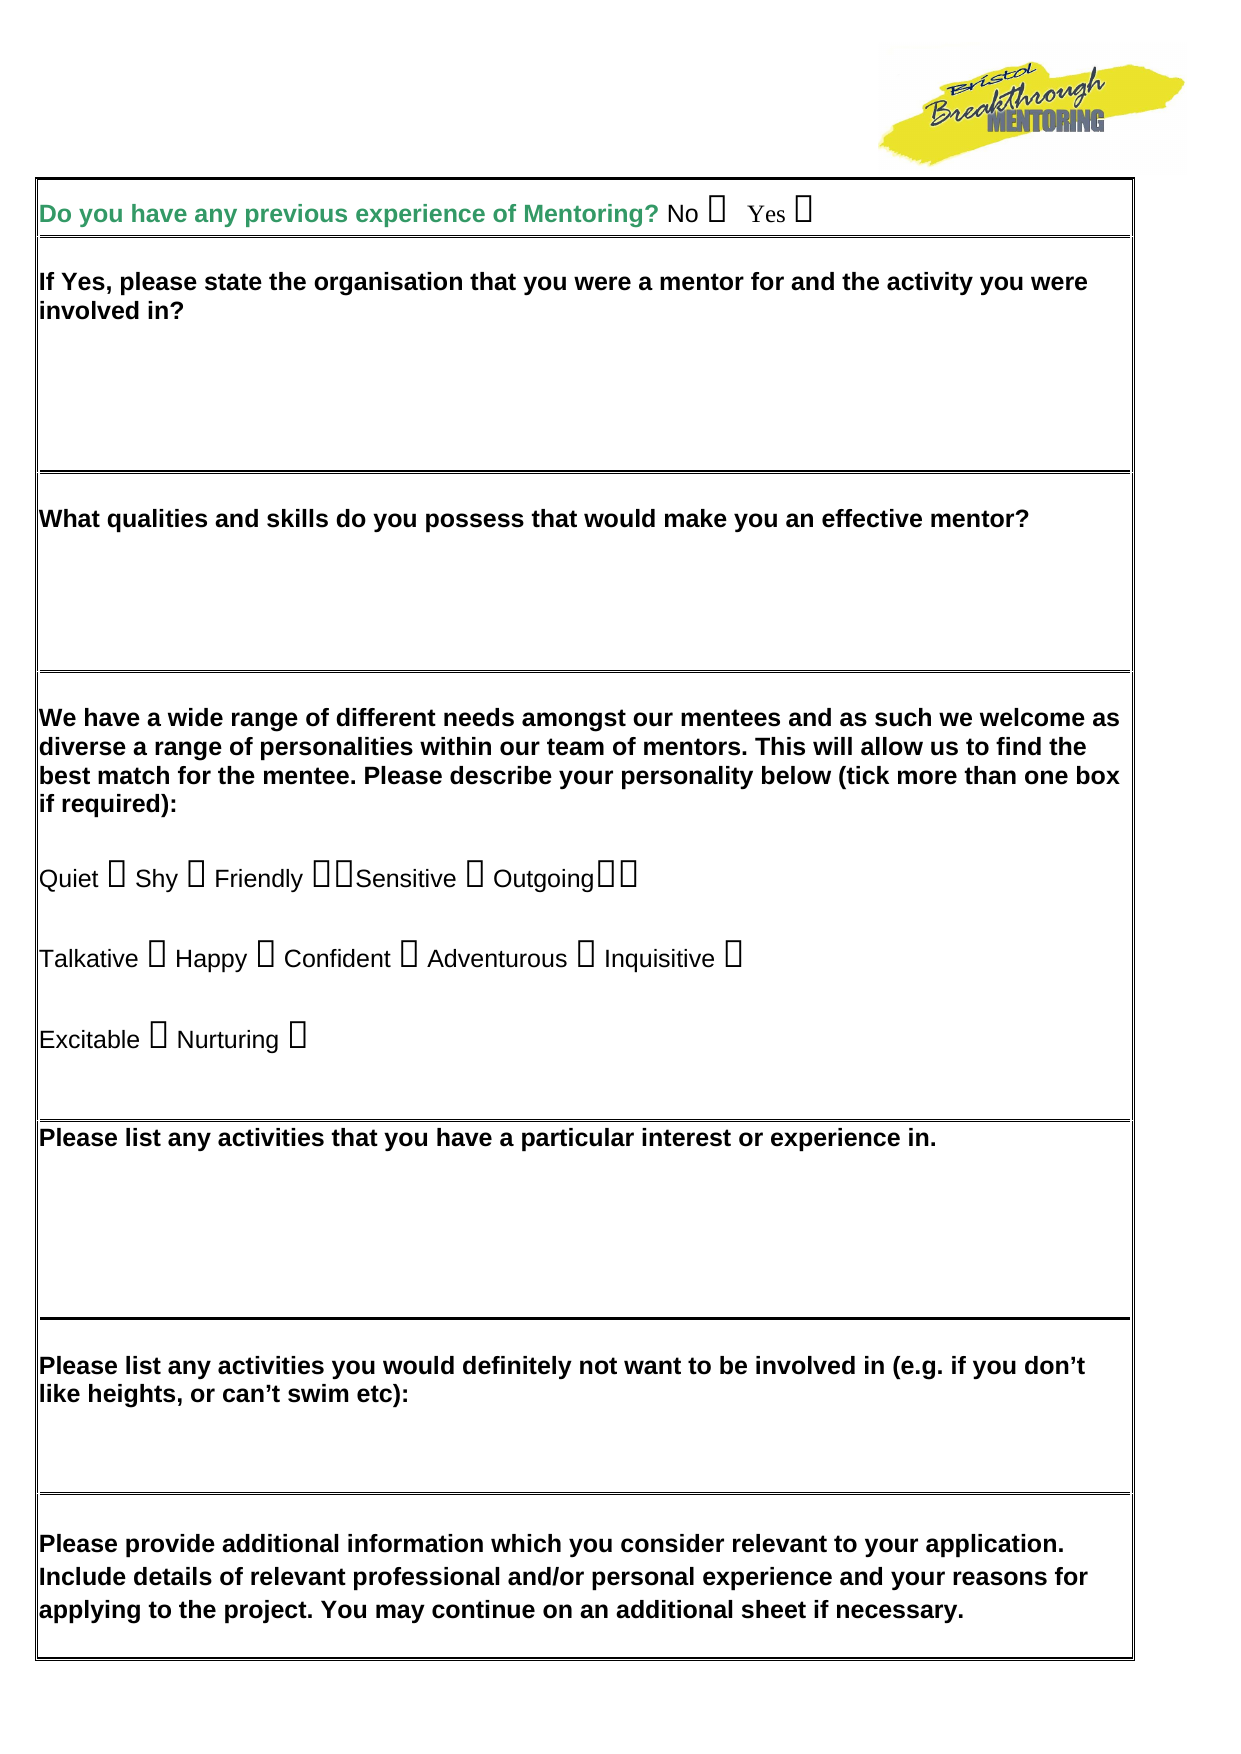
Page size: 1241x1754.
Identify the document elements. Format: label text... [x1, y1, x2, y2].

table_cell Please list any activities that you have a particular interest or experience in. [38, 1119, 1132, 1317]
table_cell Please list any activities you would definitely not want to be involved in (e.g. if you don’t like heights, or can’t swim etc): [38, 1317, 1132, 1492]
table_cell Do you have any previous experience of Mentoring? No  Yes  [38, 180, 1132, 234]
table_cell What qualities and skills do you possess that would make you an effective mentor? [38, 470, 1132, 670]
table_cell We have a wide range of different needs amongst our mentees and as such we welcome as diverse a range of personalities within our team of mentors. This will allow us to find the best match for the mentee. Please describe your personality below (tick more than one box if required): Quiet  Shy  Friendly Sensitive  Outgoing Talkative  Happy  Confident  Adventurous  Inquisitive  Excitable  Nurturing  [36, 670, 1133, 1118]
picture [877, 42, 1188, 174]
table_cell If Yes, please state the organisation that you were a mentor for and the activity you were involved in? [38, 235, 1132, 470]
